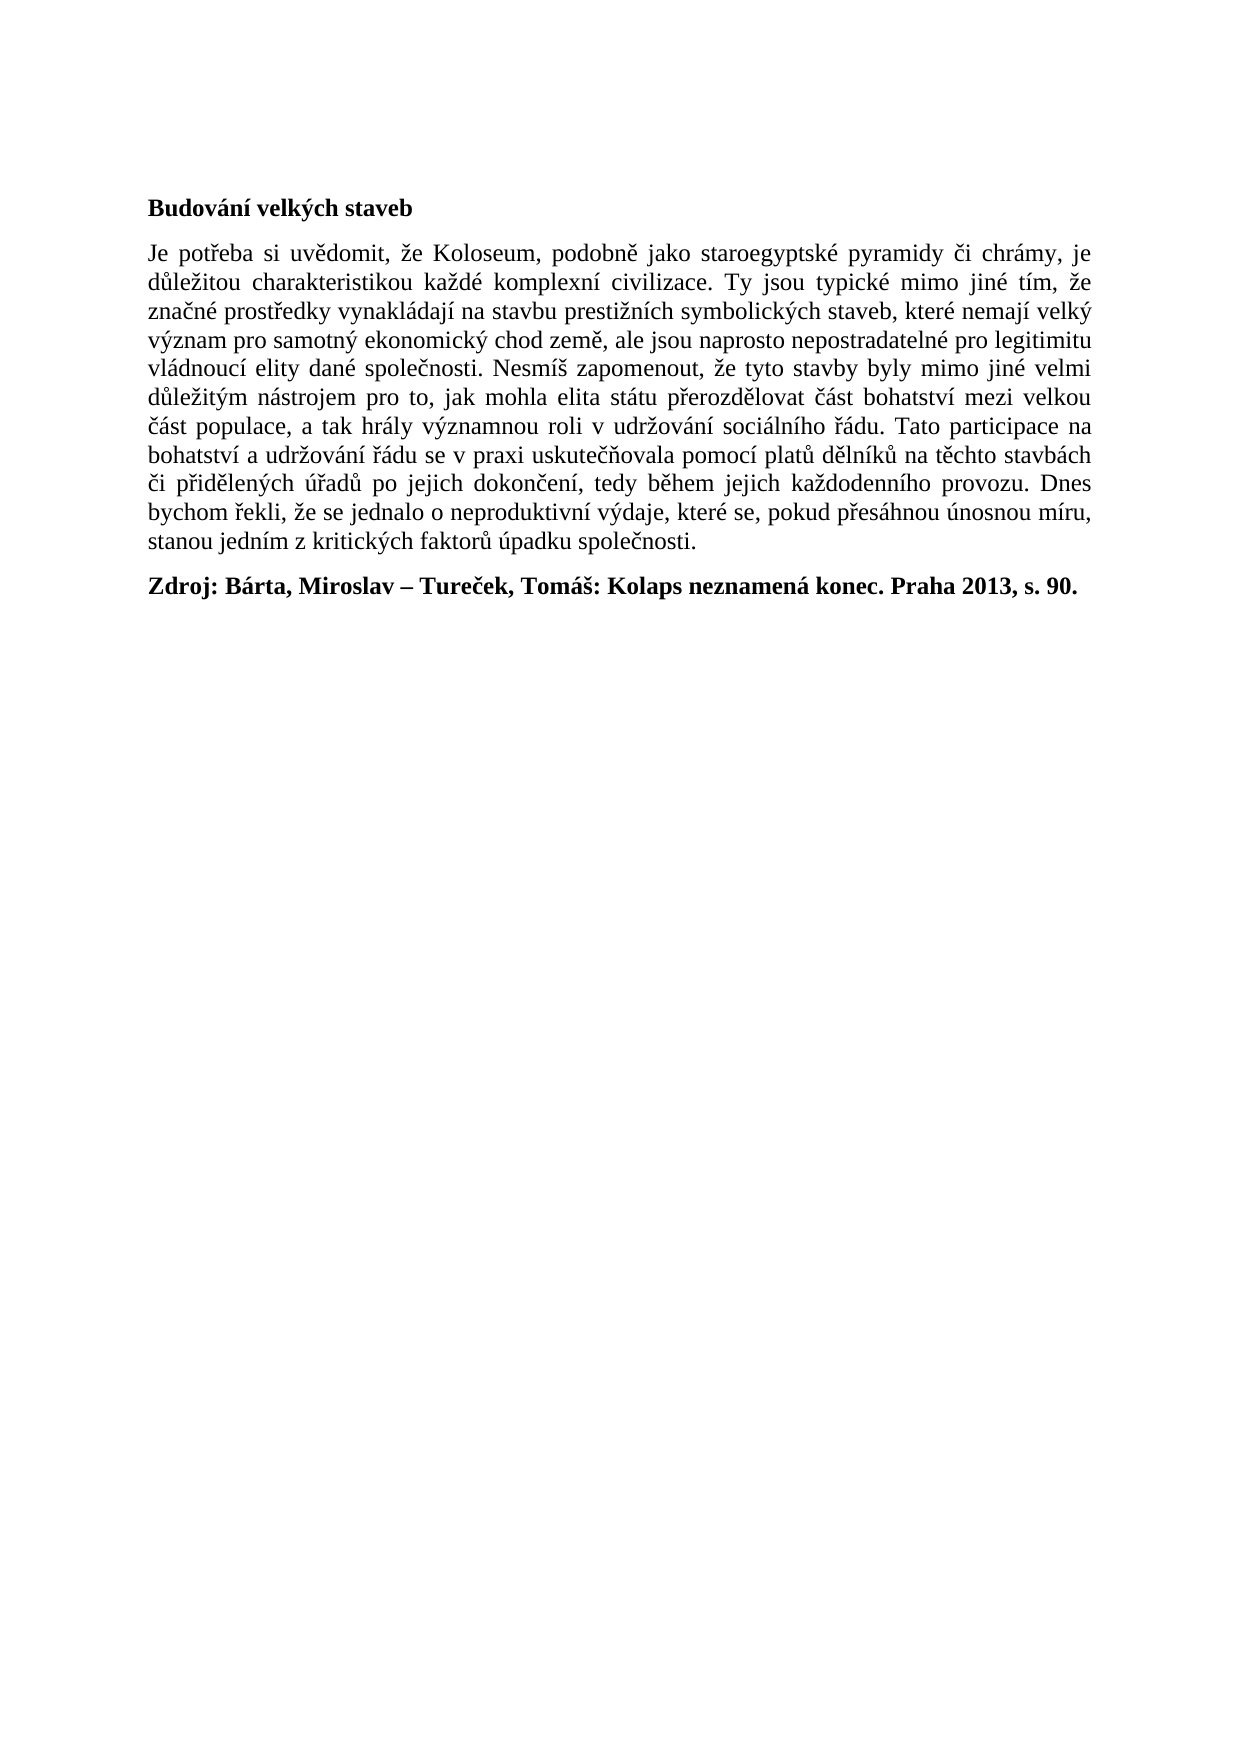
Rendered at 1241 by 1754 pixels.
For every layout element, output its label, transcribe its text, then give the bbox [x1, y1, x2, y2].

text Zdroj: Bárta, Miroslav – Tureček, Tomáš: Kolaps neznamená konec. Praha 2013, s. 90. [148, 571, 1093, 600]
text Budování velkých staveb [148, 193, 1093, 222]
text Je potřeba si uvědomit, že Koloseum, podobně jako staroegyptské pyramidy či chrámy, je důležitou charakteristikou každé komplexní civilizace. Ty jsou typické mimo jiné tím, že značné prostředky vynakládají na stavbu prestižních symbolických staveb, které nemají velký význam pro samotný ekonomický chod země, ale jsou naprosto nepostradatelné pro legitimitu vládnoucí elity dané společnosti. Nesmíš zapomenout, že tyto stavby byly mimo jiné velmi důležitým nástrojem pro to, jak mohla elita státu přerozdělovat část bohatství mezi velkou část populace, a tak hrály významnou roli v udržování sociálního řádu. Tato participace na bohatství a udržování řádu se v praxi uskutečňovala pomocí platů dělníků na těchto stavbách či přidělených úřadů po jejich dokončení, tedy během jejich každodenního provozu. Dnes bychom řekli, že se jednalo o neproduktivní výdaje, které se, pokud přesáhnou únosnou míru, stanou jedním z kritických faktorů úpadku společnosti. [148, 238, 1093, 555]
